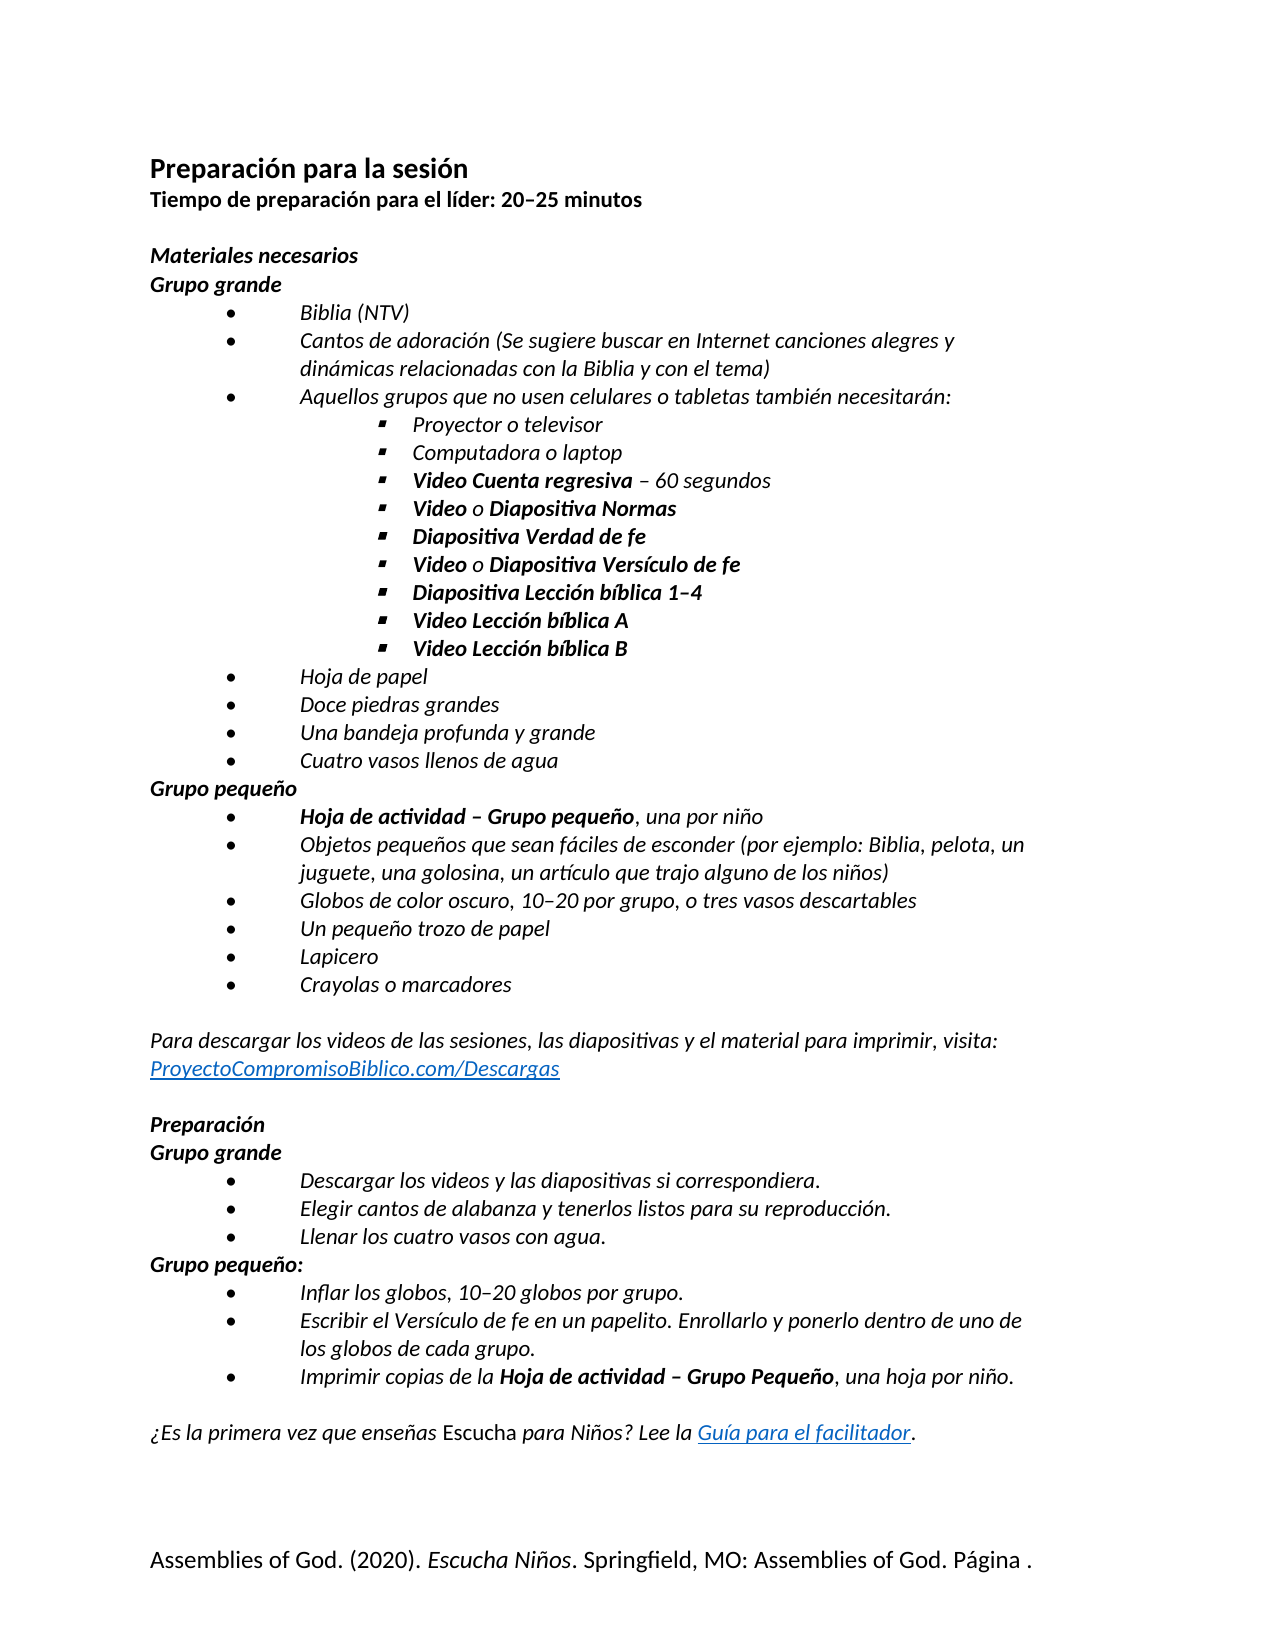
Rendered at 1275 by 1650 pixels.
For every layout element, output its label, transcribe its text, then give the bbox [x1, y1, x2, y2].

table_cell Preparación Grupo grande Descargar los videos y las diapositivas si correspondiera. Elegir cantos de alabanza y tenerlos listos para su reproducción. Llenar los cuatro vasos con agua. Grupo pequeño: Inflar los globos, 10–20 globos por grupo. Escribir el Versículo de fe en un papelito. Enrollarlo y ponerlo dentro de uno de los globos de cada grupo. Imprimir copias de la Hoja de actividad – Grupo Pequeño, una hoja por niño. ¿Es la primera vez que enseñas Escucha para Niños? Lee la Guía para el facilitador. [150, 1110, 1050, 1447]
text Tiempo de preparación para el líder: 20–25 minutos [150, 186, 1125, 214]
text Preparación para la sesión [150, 150, 1125, 186]
table_header Materiales necesarios Grupo grande Biblia (NTV) Cantos de adoración (Se sugiere buscar en Internet canciones alegres y dinámicas relacionadas con la Biblia y con el tema) Aquellos grupos que no usen celulares o tabletas también necesitarán: Proyector o televisor Computadora o laptop Video Cuenta regresiva – 60 segundos Video o Diapositiva Normas Diapositiva Verdad de fe Video o Diapositiva Versículo de fe Diapositiva Lección bíblica 1–4 Video Lección bíblica A Video Lección bíblica B Hoja de papel Doce piedras grandes Una bandeja profunda y grande Cuatro vasos llenos de agua Grupo pequeño Hoja de actividad – Grupo pequeño, una por niño Objetos pequeños que sean fáciles de esconder (por ejemplo: Biblia, pelota, un juguete, una golosina, un artículo que trajo alguno de los niños) Globos de color oscuro, 10–20 por grupo, o tres vasos descartables Un pequeño trozo de papel Lapicero Crayolas o marcadores Para descargar los videos de las sesiones, las diapositivas y el material para imprimir, visita: ProyectoCompromisoBiblico.com/Descargas [150, 214, 1050, 1110]
